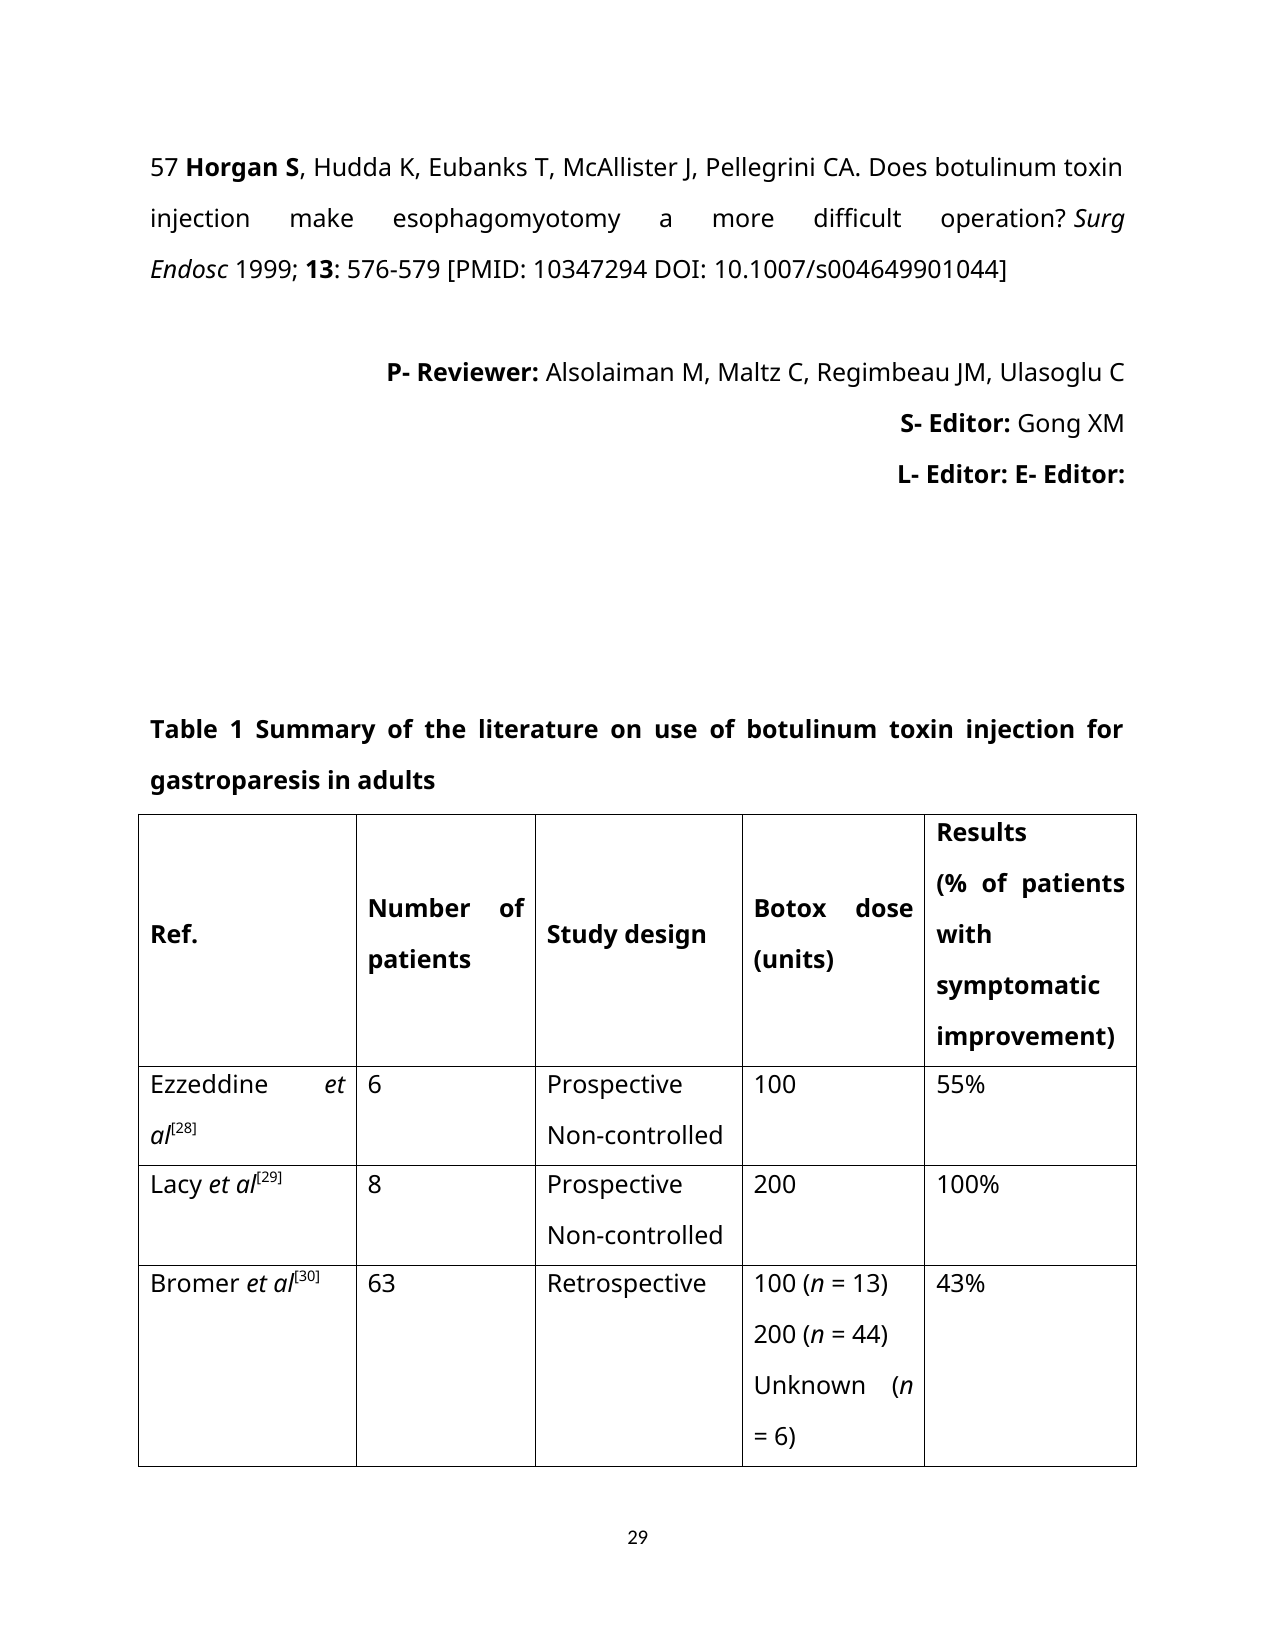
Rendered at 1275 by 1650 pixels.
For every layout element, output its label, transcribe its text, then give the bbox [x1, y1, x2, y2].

table_cell 100 [743, 1067, 924, 1165]
table_header Number of patients [357, 815, 535, 1066]
table_cell 6 [357, 1067, 535, 1165]
table_header Results (% of patients with symptomatic improvement) [925, 815, 1136, 1066]
table_cell Lacy et al[29] [139, 1166, 356, 1264]
table_cell Prospective Non-controlled [536, 1166, 742, 1264]
text S- Editor: Gong XM [150, 405, 1125, 439]
table_cell Retrospective [536, 1266, 742, 1466]
table_header Ref. [139, 815, 356, 1066]
text 57 Horgan S, Hudda K, Eubanks T, McAllister J, Pellegrini CA. Does botulinum toxin injection make esophagomyotomy a more difficult operation? Surg Endosc 1999; 13: 576-579 [PMID: 10347294 DOI: 10.1007/s004649901044] [150, 150, 1125, 286]
table_cell 63 [357, 1266, 535, 1466]
text Table 1 Summary of the literature on use of botulinum toxin injection for gastroparesis in adults [150, 711, 1125, 797]
table_header Botox dose (units) [743, 815, 924, 1066]
table_header Study design [536, 815, 742, 1066]
table_cell 100% [925, 1166, 1136, 1264]
text L- Editor: E- Editor: [150, 456, 1125, 490]
table_cell 43% [925, 1266, 1136, 1466]
table_cell Bromer et al[30] [139, 1266, 356, 1466]
table_cell 100 (n = 13) 200 (n = 44) Unknown (n = 6) [743, 1266, 924, 1466]
table_cell Ezzeddine et al[28] [139, 1067, 356, 1165]
table_cell 8 [357, 1166, 535, 1264]
text P- Reviewer: Alsolaiman M, Maltz C, Regimbeau JM, Ulasoglu C [150, 354, 1125, 388]
table_cell 55% [925, 1067, 1136, 1165]
table_cell 200 [743, 1166, 924, 1264]
table_cell Prospective Non-controlled [536, 1067, 742, 1165]
